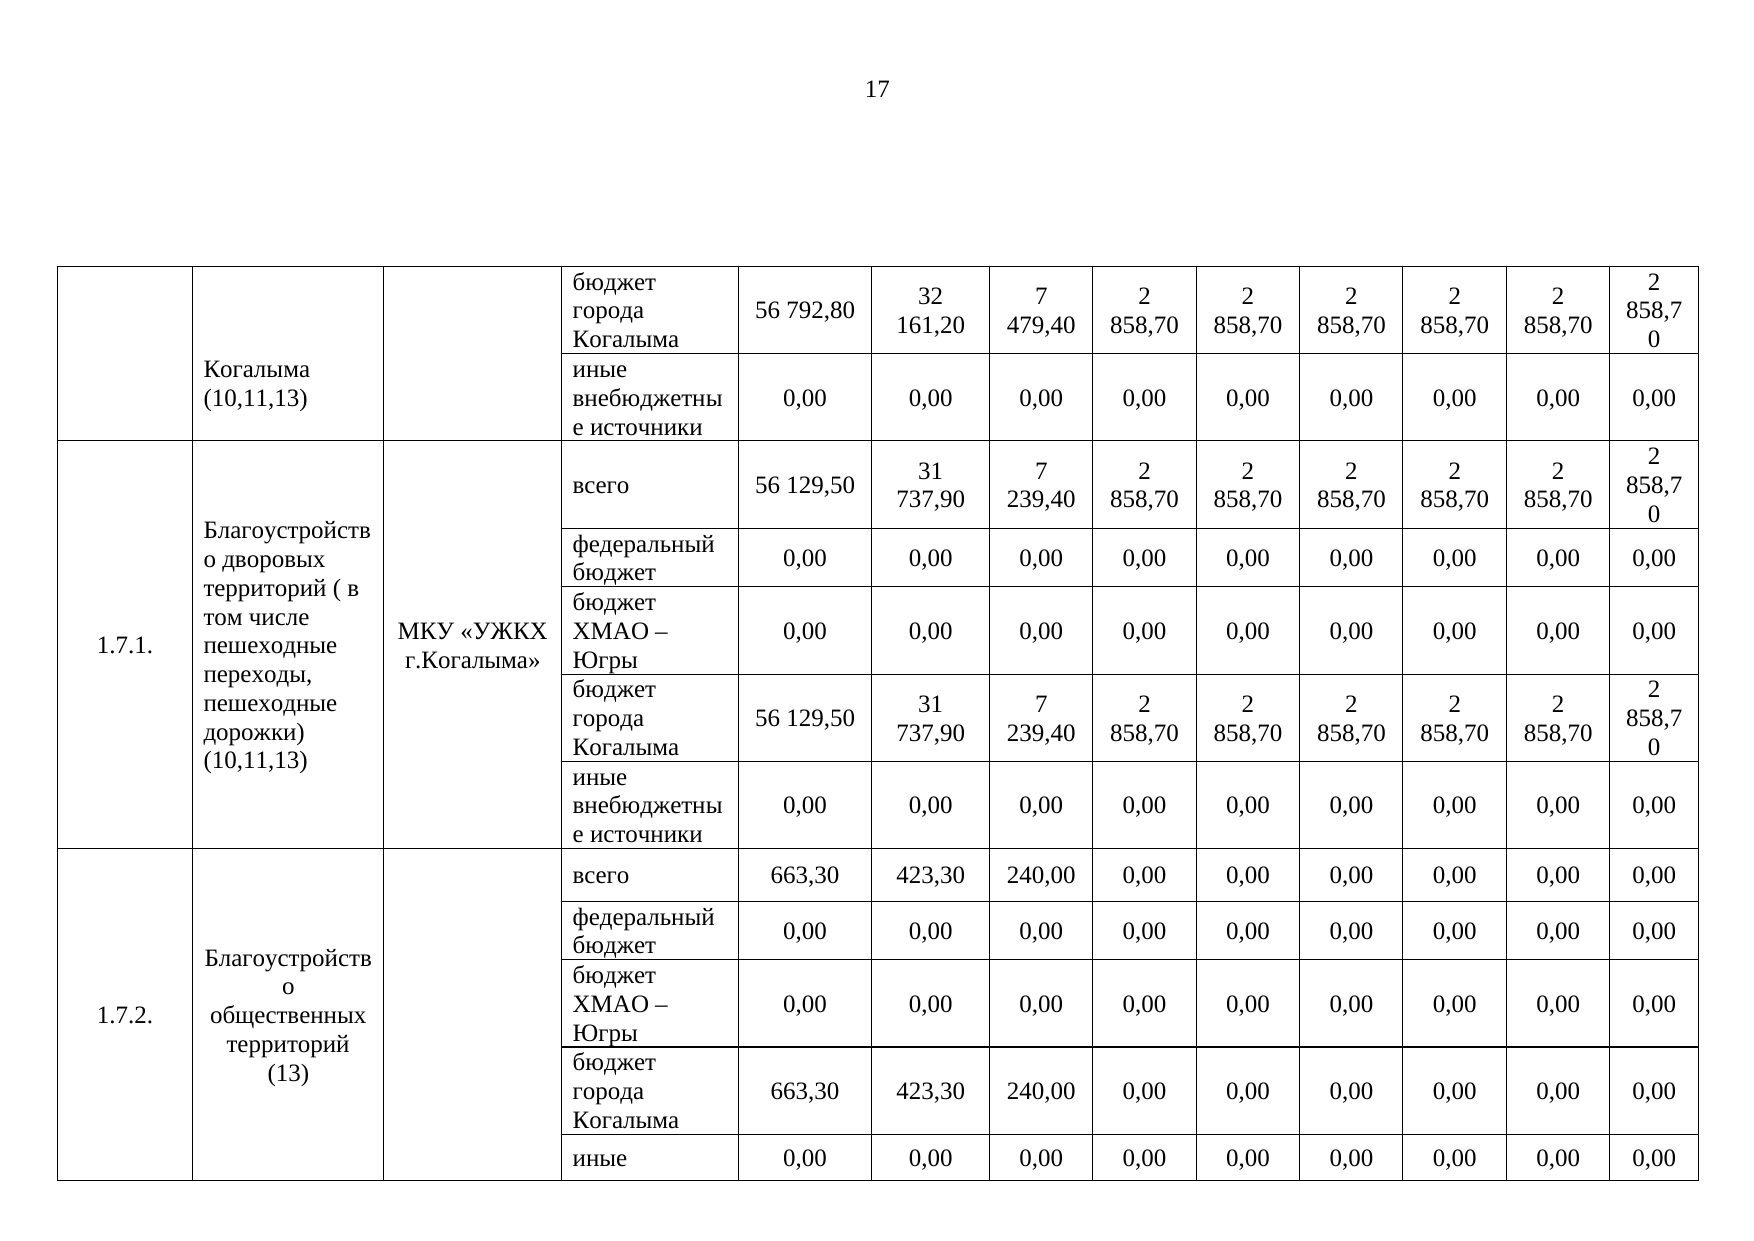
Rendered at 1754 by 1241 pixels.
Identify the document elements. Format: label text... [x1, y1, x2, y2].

table_cell 2 858,70 [1403, 441, 1506, 528]
table_cell 0,00 [872, 762, 989, 848]
table_cell 0,00 [1093, 354, 1196, 440]
table_cell 240,00 [990, 1048, 1092, 1134]
table_cell 0,00 [872, 354, 989, 440]
table_cell 0,00 [1610, 762, 1698, 848]
table_cell бюджет города Когалыма [562, 1048, 738, 1134]
table_cell 56 129,50 [739, 675, 871, 761]
table_cell 2 858,70 [1300, 441, 1402, 528]
table_cell 2 858,70 [1507, 441, 1609, 528]
table_cell 2 858,70 [1093, 267, 1196, 353]
table_cell 0,00 [1610, 1048, 1698, 1134]
table_cell бюджет ХМАО – Югры [562, 587, 738, 673]
table_cell 0,00 [1093, 1135, 1196, 1180]
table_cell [562, 1135, 738, 1180]
table_cell 0,00 [990, 529, 1092, 586]
table_cell 2 858,70 [1610, 675, 1698, 761]
table_cell 0,00 [1507, 849, 1609, 901]
table_cell 0,00 [1197, 902, 1299, 959]
table_cell 0,00 [1093, 1048, 1196, 1134]
table_cell Благоустройство общественных территорий (13) [193, 849, 383, 1180]
table_cell 0,00 [739, 587, 871, 673]
table_cell бюджет города Когалыма [562, 267, 738, 353]
table_cell иные внебюджетные источники [562, 354, 738, 440]
table_cell 0,00 [872, 1135, 989, 1180]
table_cell 0,00 [739, 902, 871, 959]
table_cell 0,00 [1507, 529, 1609, 586]
table_cell 0,00 [872, 960, 989, 1046]
table_cell 0,00 [1507, 902, 1609, 959]
table_cell 0,00 [1093, 529, 1196, 586]
table_cell 2 858,70 [1507, 267, 1609, 353]
table_cell 0,00 [1197, 960, 1299, 1046]
table_cell 0,00 [739, 1135, 871, 1180]
table_cell 0,00 [739, 762, 871, 848]
table_cell 0,00 [1507, 960, 1609, 1046]
table_cell бюджет ХМАО – Югры [562, 960, 738, 1046]
table_cell 32 161,20 [872, 267, 989, 353]
table_cell 2 858,70 [1300, 675, 1402, 761]
table_cell 0,00 [1300, 354, 1402, 440]
table_cell всего [562, 849, 738, 901]
table_cell 0,00 [1197, 762, 1299, 848]
table_cell 0,00 [1403, 960, 1506, 1046]
table_cell 0,00 [1610, 1135, 1698, 1180]
table_cell 0,00 [872, 902, 989, 959]
table_cell 663,30 [739, 849, 871, 901]
table_cell 0,00 [1403, 849, 1506, 901]
table_cell 0,00 [1093, 960, 1196, 1046]
table_cell 0,00 [1507, 587, 1609, 673]
table_cell 0,00 [1197, 1135, 1299, 1180]
table_cell 7 479,40 [990, 267, 1092, 353]
table_cell 0,00 [1403, 902, 1506, 959]
table_cell 0,00 [1610, 960, 1698, 1046]
table_cell 2 858,70 [1093, 441, 1196, 528]
table_cell 0,00 [1610, 849, 1698, 901]
table_cell 0,00 [739, 354, 871, 440]
table_cell 2 858,70 [1093, 675, 1196, 761]
table_cell 0,00 [1300, 529, 1402, 586]
table_cell 2 858,70 [1403, 267, 1506, 353]
table_cell 0,00 [1403, 1048, 1506, 1134]
table_cell 0,00 [990, 587, 1092, 673]
table_cell 0,00 [739, 960, 871, 1046]
table_cell 2 858,70 [1300, 267, 1402, 353]
table_cell 0,00 [1507, 354, 1609, 440]
table_cell 7 239,40 [990, 441, 1092, 528]
table_cell 2 858,70 [1197, 267, 1299, 353]
table_cell 0,00 [1197, 849, 1299, 901]
table_cell МКУ «УЖКХ г.Когалыма» [384, 441, 561, 848]
table_cell 0,00 [1093, 849, 1196, 901]
table_cell 0,00 [1300, 960, 1402, 1046]
table_cell 0,00 [1300, 849, 1402, 901]
table_cell 0,00 [1403, 354, 1506, 440]
table_cell федеральный бюджет [562, 902, 738, 959]
table_cell всего [562, 441, 738, 528]
table_cell 1.7.2. [58, 849, 192, 1180]
table_cell 0,00 [1610, 587, 1698, 673]
table_cell 0,00 [1300, 1135, 1402, 1180]
table_cell 1.7.1. [58, 441, 192, 848]
table_cell иные внебюджетные источники [562, 762, 738, 848]
table_cell 56 792,80 [739, 267, 871, 353]
table_cell 0,00 [1610, 529, 1698, 586]
table_cell 0,00 [1197, 529, 1299, 586]
table_cell [384, 849, 561, 1180]
table_cell Благоустройство дворовых территорий ( в том числе пешеходные переходы, пешеходные дорожки) (10,11,13) [193, 441, 383, 848]
table_cell 0,00 [1197, 354, 1299, 440]
table_cell 0,00 [1197, 1048, 1299, 1134]
table_cell 0,00 [1093, 902, 1196, 959]
table_cell 0,00 [1507, 1048, 1609, 1134]
table_cell 0,00 [1507, 1135, 1609, 1180]
table_cell 7 239,40 [990, 675, 1092, 761]
table_cell 2 858,70 [1197, 441, 1299, 528]
table_cell федеральный бюджет [562, 529, 738, 586]
table_cell 2 858,70 [1507, 675, 1609, 761]
table_cell бюджет города Когалыма [562, 675, 738, 761]
table_cell 0,00 [1403, 762, 1506, 848]
table_cell 0,00 [872, 529, 989, 586]
table_cell 0,00 [1300, 587, 1402, 673]
table_cell 0,00 [1403, 587, 1506, 673]
table_cell 0,00 [1403, 1135, 1506, 1180]
table_cell 0,00 [1507, 762, 1609, 848]
table_cell 2 858,70 [1610, 267, 1698, 353]
table_cell 0,00 [990, 960, 1092, 1046]
table_cell 0,00 [990, 762, 1092, 848]
table_cell 56 129,50 [739, 441, 871, 528]
table_cell 423,30 [872, 849, 989, 901]
table_cell 0,00 [739, 529, 871, 586]
table_cell 0,00 [1403, 529, 1506, 586]
table_cell 423,30 [872, 1048, 989, 1134]
table_cell 0,00 [872, 587, 989, 673]
table_cell 0,00 [1093, 762, 1196, 848]
table_cell 0,00 [1610, 902, 1698, 959]
table_cell 663,30 [739, 1048, 871, 1134]
table_cell 31 737,90 [872, 441, 989, 528]
table_cell 0,00 [990, 354, 1092, 440]
table_cell 0,00 [1610, 354, 1698, 440]
table_cell 2 858,70 [1403, 675, 1506, 761]
table_cell 0,00 [990, 902, 1092, 959]
table_cell 0,00 [1093, 587, 1196, 673]
table_cell 0,00 [990, 1135, 1092, 1180]
table_cell 2 858,70 [1197, 675, 1299, 761]
table_cell 240,00 [990, 849, 1092, 901]
table_cell 0,00 [1300, 902, 1402, 959]
table_cell 0,00 [1300, 1048, 1402, 1134]
table_cell 0,00 [1197, 587, 1299, 673]
table_cell 0,00 [1300, 762, 1402, 848]
table_cell 31 737,90 [872, 675, 989, 761]
table_cell 2 858,70 [1610, 441, 1698, 528]
